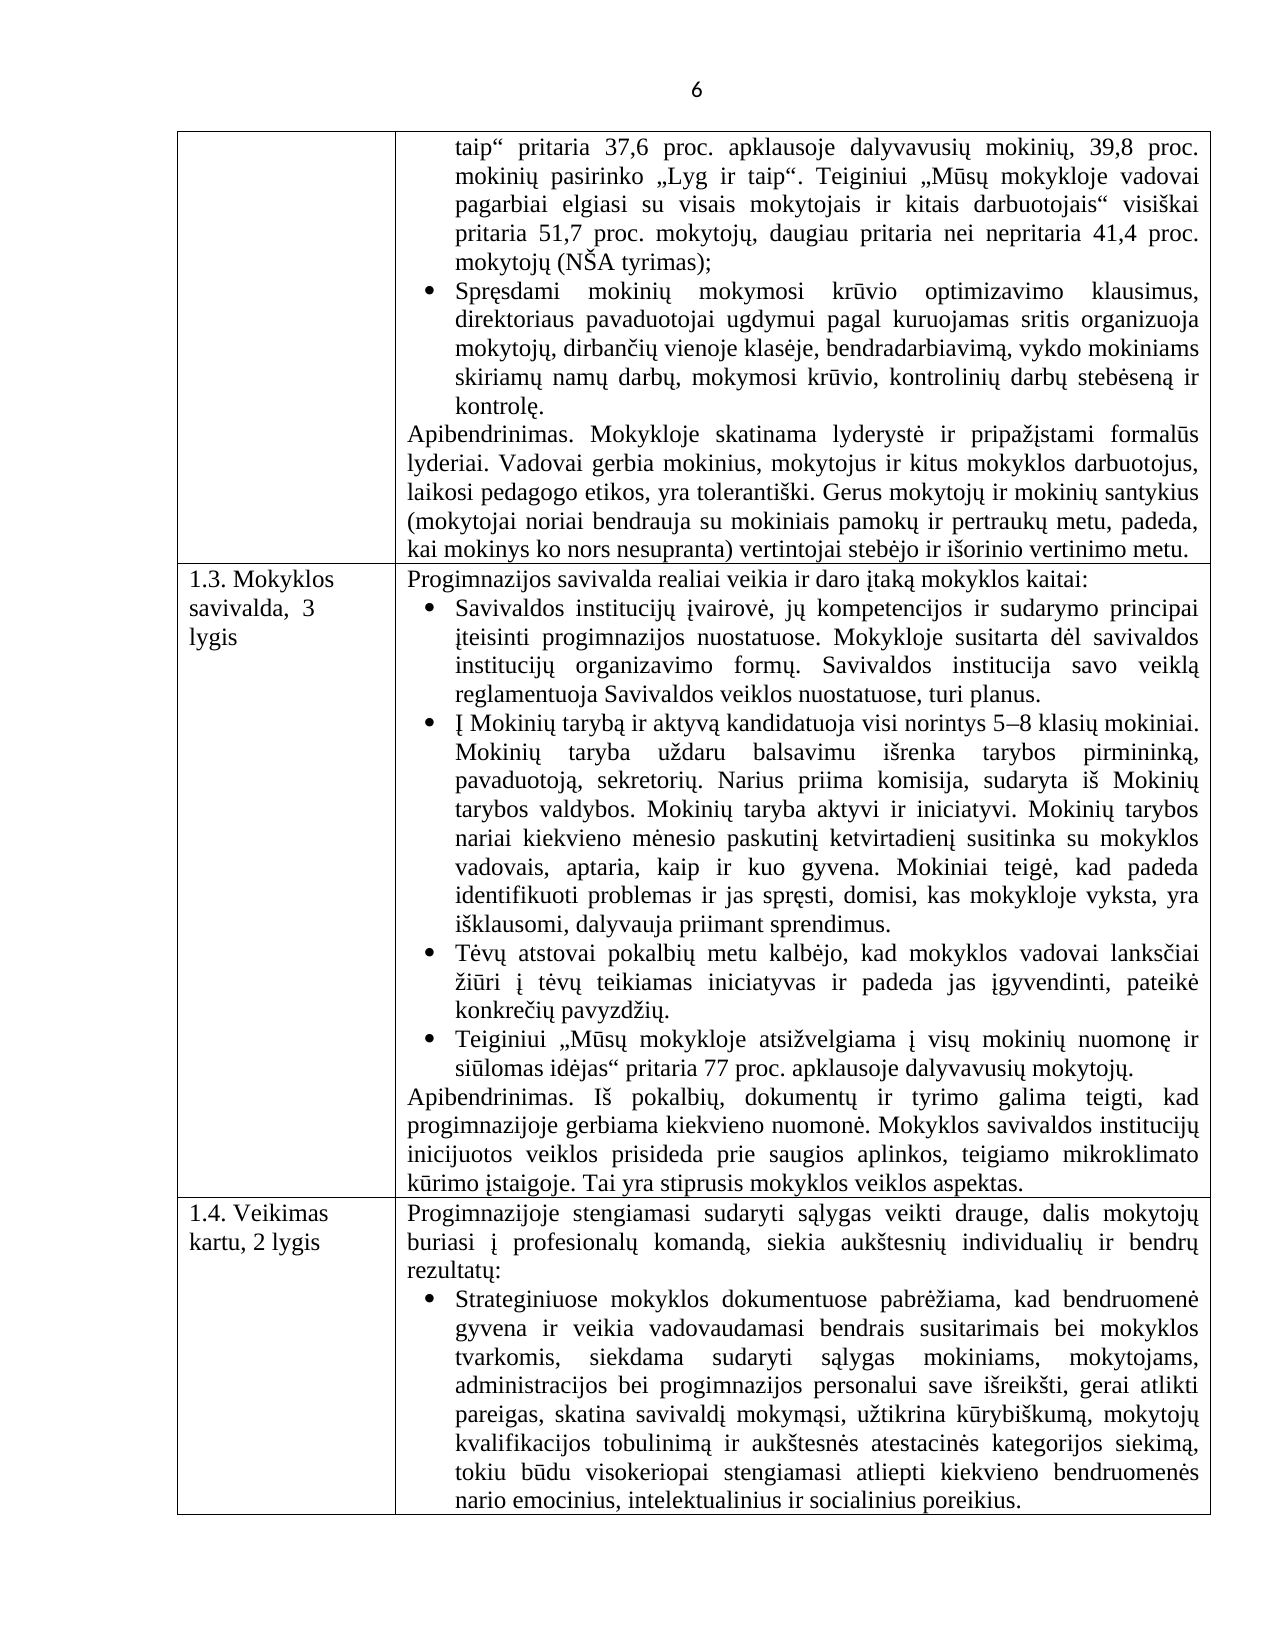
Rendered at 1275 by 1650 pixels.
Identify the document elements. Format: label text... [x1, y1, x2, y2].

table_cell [396, 1198, 1210, 1514]
table_cell 1.3. Mokyklos savivalda, 3 lygis [178, 564, 395, 1197]
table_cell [178, 132, 395, 563]
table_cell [396, 132, 1210, 563]
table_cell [178, 1198, 395, 1514]
table_cell Progimnazijos savivalda realiai veikia ir daro įtaką mokyklos kaitai: Savivaldos institucijų įvairovė, jų kompetencijos ir sudarymo principai įteisinti progimnazijos nuostatuose. Mokykloje susitarta dėl savivaldos institucijų organizavimo formų. Savivaldos institucija savo veiklą reglamentuoja Savivaldos veiklos nuostatuose, turi planus. Į Mokinių tarybą ir aktyvą kandidatuoja visi norintys 5–8 klasių mokiniai. Mokinių taryba uždaru balsavimu išrenka tarybos pirmininką, pavaduotoją, sekretorių. Narius priima komisija, sudaryta iš Mokinių tarybos valdybos. Mokinių taryba aktyvi ir iniciatyvi. Mokinių tarybos nariai kiekvieno mėnesio paskutinį ketvirtadienį susitinka su mokyklos vadovais, aptaria, kaip ir kuo gyvena. Mokiniai teigė, kad padeda identifikuoti problemas ir jas spręsti, domisi, kas mokykloje vyksta, yra išklausomi, dalyvauja priimant sprendimus. Tėvų atstovai pokalbių metu kalbėjo, kad mokyklos vadovai lanksčiai žiūri į tėvų teikiamas iniciatyvas ir padeda jas įgyvendinti, pateikė konkrečių pavyzdžių. Teiginiui „Mūsų mokykloje atsižvelgiama į visų mokinių nuomonę ir siūlomas idėjas“ pritaria 77 proc. apklausoje dalyvavusių mokytojų. Apibendrinimas. Iš pokalbių, dokumentų ir tyrimo galima teigti, kad progimnazijoje gerbiama kiekvieno nuomonė. Mokyklos savivaldos institucijų inicijuotos veiklos prisideda prie saugios aplinkos, teigiamo mikroklimato kūrimo įstaigoje. Tai yra stiprusis mokyklos veiklos aspektas. [396, 564, 1210, 1197]
